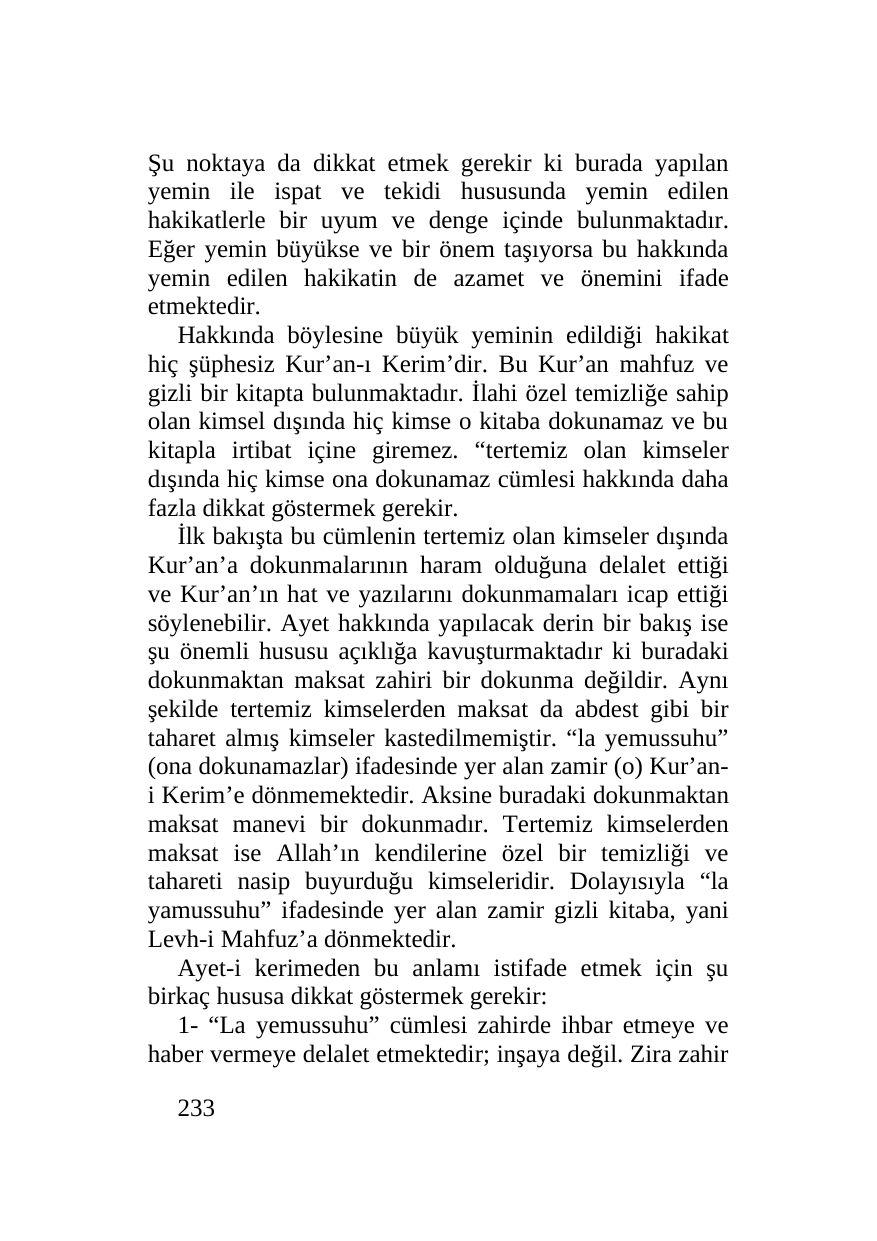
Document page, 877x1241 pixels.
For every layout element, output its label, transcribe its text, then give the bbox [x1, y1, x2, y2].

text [148, 148, 729, 320]
text İlk bakışta bu cümlenin tertemiz olan kimseler dışında Kur’an’a dokunmalarının haram olduğuna delalet ettiği ve Kur’an’ın hat ve yazılarını dokunmamaları icap ettiği söylenebilir. Ayet hakkında yapılacak derin bir bakış ise şu önemli hususu açıklığa kavuşturmaktadır ki buradaki dokunmaktan maksat zahiri bir dokunma değildir. Aynı şekilde tertemiz kimselerden maksat da abdest gibi bir taharet almış kimseler kastedilmemiştir. “la yemussuhu” (ona dokunamazlar) ifadesinde yer alan zamir (o) Kur’an-i Kerim’e dönmemektedir. Aksine buradaki dokunmaktan maksat manevi bir dokunmadır. Tertemiz kimselerden maksat ise Allah’ın kendilerine özel bir temizliği ve tahareti nasip buyurduğu kimseleridir. Dolayısıyla “la yamussuhu” ifadesinde yer alan zamir gizli kitaba, yani Levh-i Mahfuz’a dönmektedir. [148, 521, 729, 953]
text Hakkında böylesine büyük yeminin edildiği hakikat hiç şüphesiz Kur’an-ı Kerim’dir. Bu Kur’an mahfuz ve gizli bir kitapta bulunmaktadır. İlahi özel temizliğe sahip olan kimsel dışında hiç kimse o kitaba dokunamaz ve bu kitapla irtibat içine giremez. “tertemiz olan kimseler dışında hiç kimse ona dokunamaz cümlesi hakkında daha fazla dikkat göstermek gerekir. [148, 320, 729, 521]
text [148, 1010, 729, 1068]
text Ayet-i kerimeden bu anlamı istifade etmek için şu birkaç hususa dikkat göstermek gerekir: [148, 953, 729, 1010]
